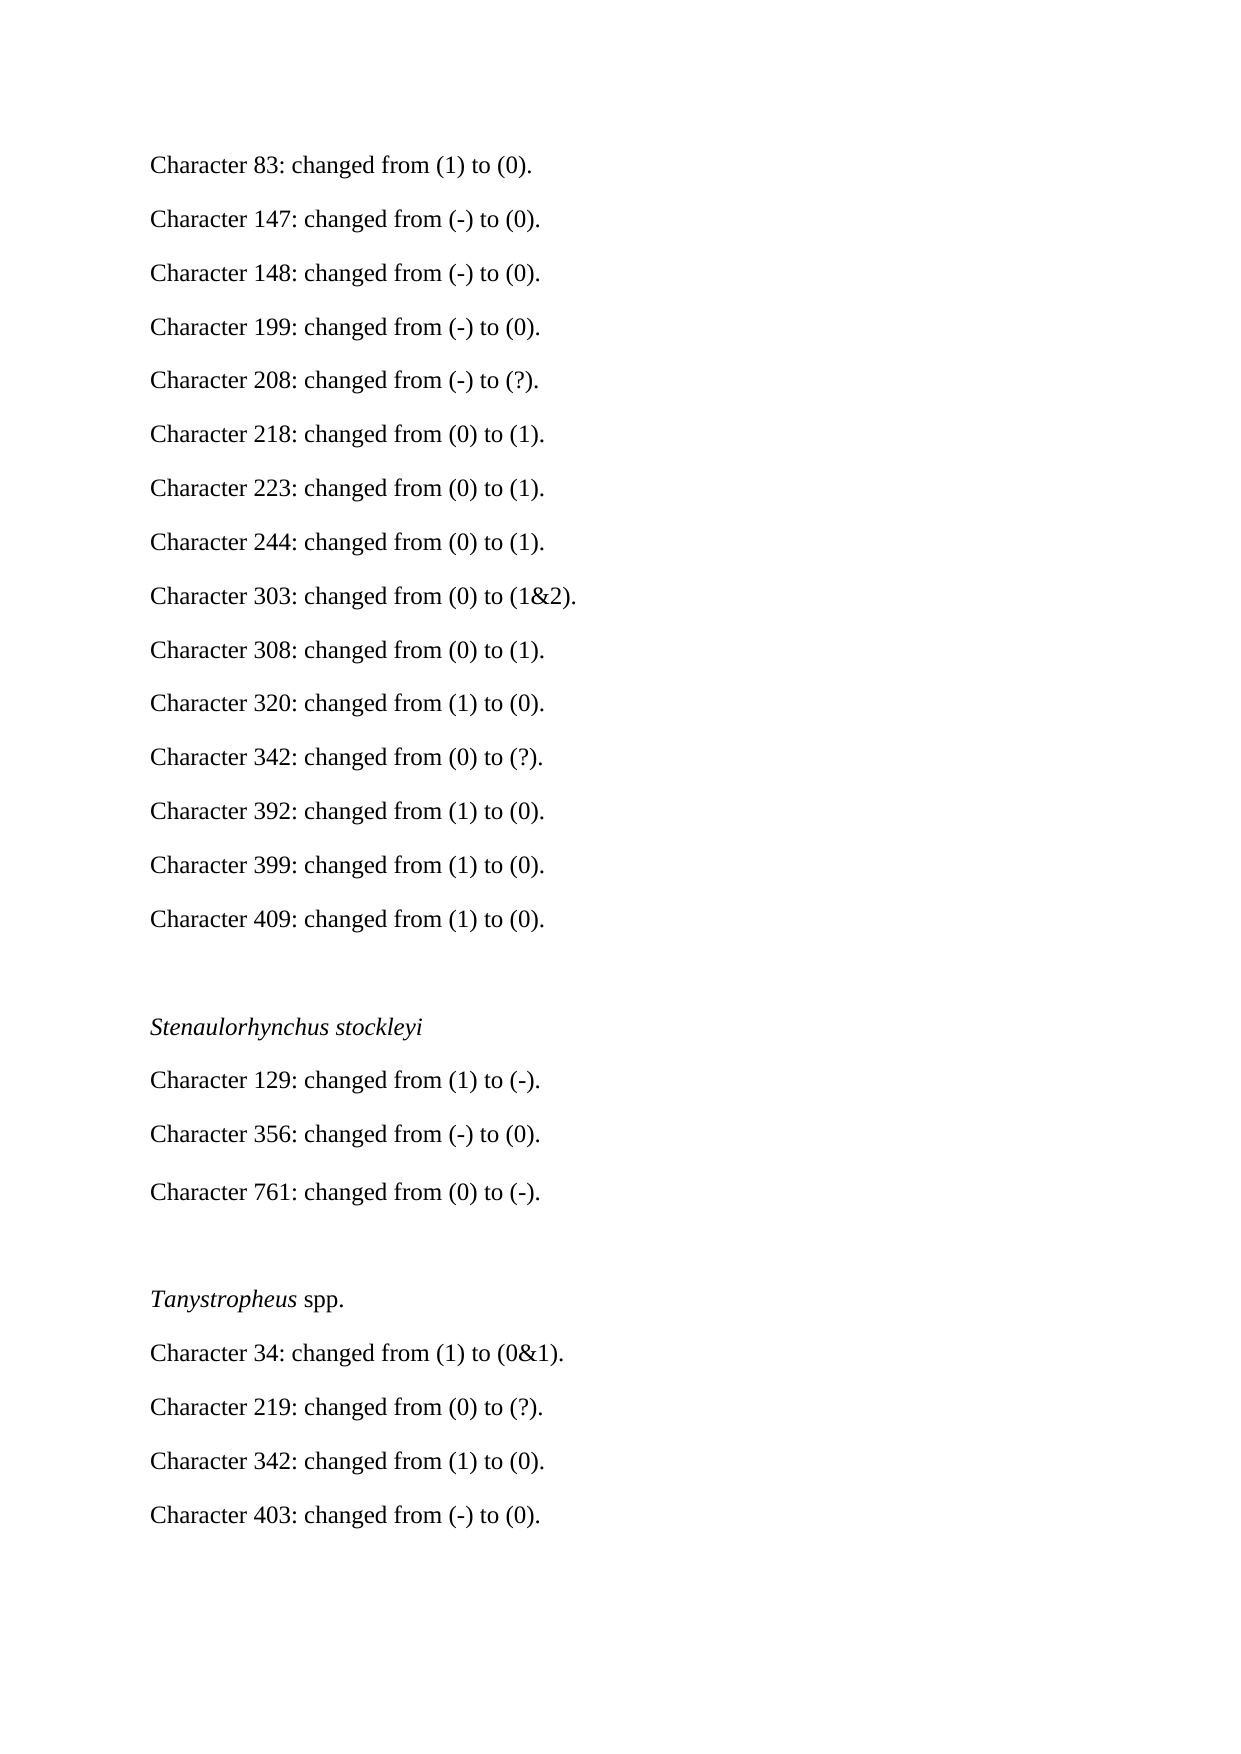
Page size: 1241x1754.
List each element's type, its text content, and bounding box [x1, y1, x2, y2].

text Character 356: changed from (-) to (0). [150, 1119, 1090, 1148]
text Character 303: changed from (0) to (1&2). [150, 581, 1090, 609]
text Character 208: changed from (-) to (?). [150, 365, 1090, 394]
text Character 223: changed from (0) to (1). [150, 473, 1090, 502]
text Character 147: changed from (-) to (0). [150, 204, 1090, 233]
text Character 34: changed from (1) to (0&1). [150, 1338, 1090, 1367]
text Character 399: changed from (1) to (0). [150, 850, 1090, 879]
text Character 320: changed from (1) to (0). [150, 688, 1090, 717]
text Character 83: changed from (1) to (0). [150, 150, 1090, 179]
text Character 403: changed from (-) to (0). [150, 1500, 1090, 1529]
text Stenaulorhynchus stockleyi [150, 1012, 1090, 1040]
text Character 148: changed from (-) to (0). [150, 258, 1090, 286]
text Character 761: changed from (0) to (-). [150, 1177, 1090, 1206]
text Character 219: changed from (0) to (?). [150, 1392, 1090, 1421]
text Character 199: changed from (-) to (0). [150, 312, 1090, 340]
text Character 129: changed from (1) to (-). [150, 1066, 1090, 1094]
text Character 218: changed from (0) to (1). [150, 419, 1090, 448]
text Character 392: changed from (1) to (0). [150, 796, 1090, 825]
text Character 342: changed from (0) to (?). [150, 742, 1090, 771]
text Character 409: changed from (1) to (0). [150, 904, 1090, 933]
text Tanystropheus spp. [150, 1284, 1090, 1313]
text Character 244: changed from (0) to (1). [150, 527, 1090, 556]
text Character 308: changed from (0) to (1). [150, 635, 1090, 663]
text Character 342: changed from (1) to (0). [150, 1446, 1090, 1475]
